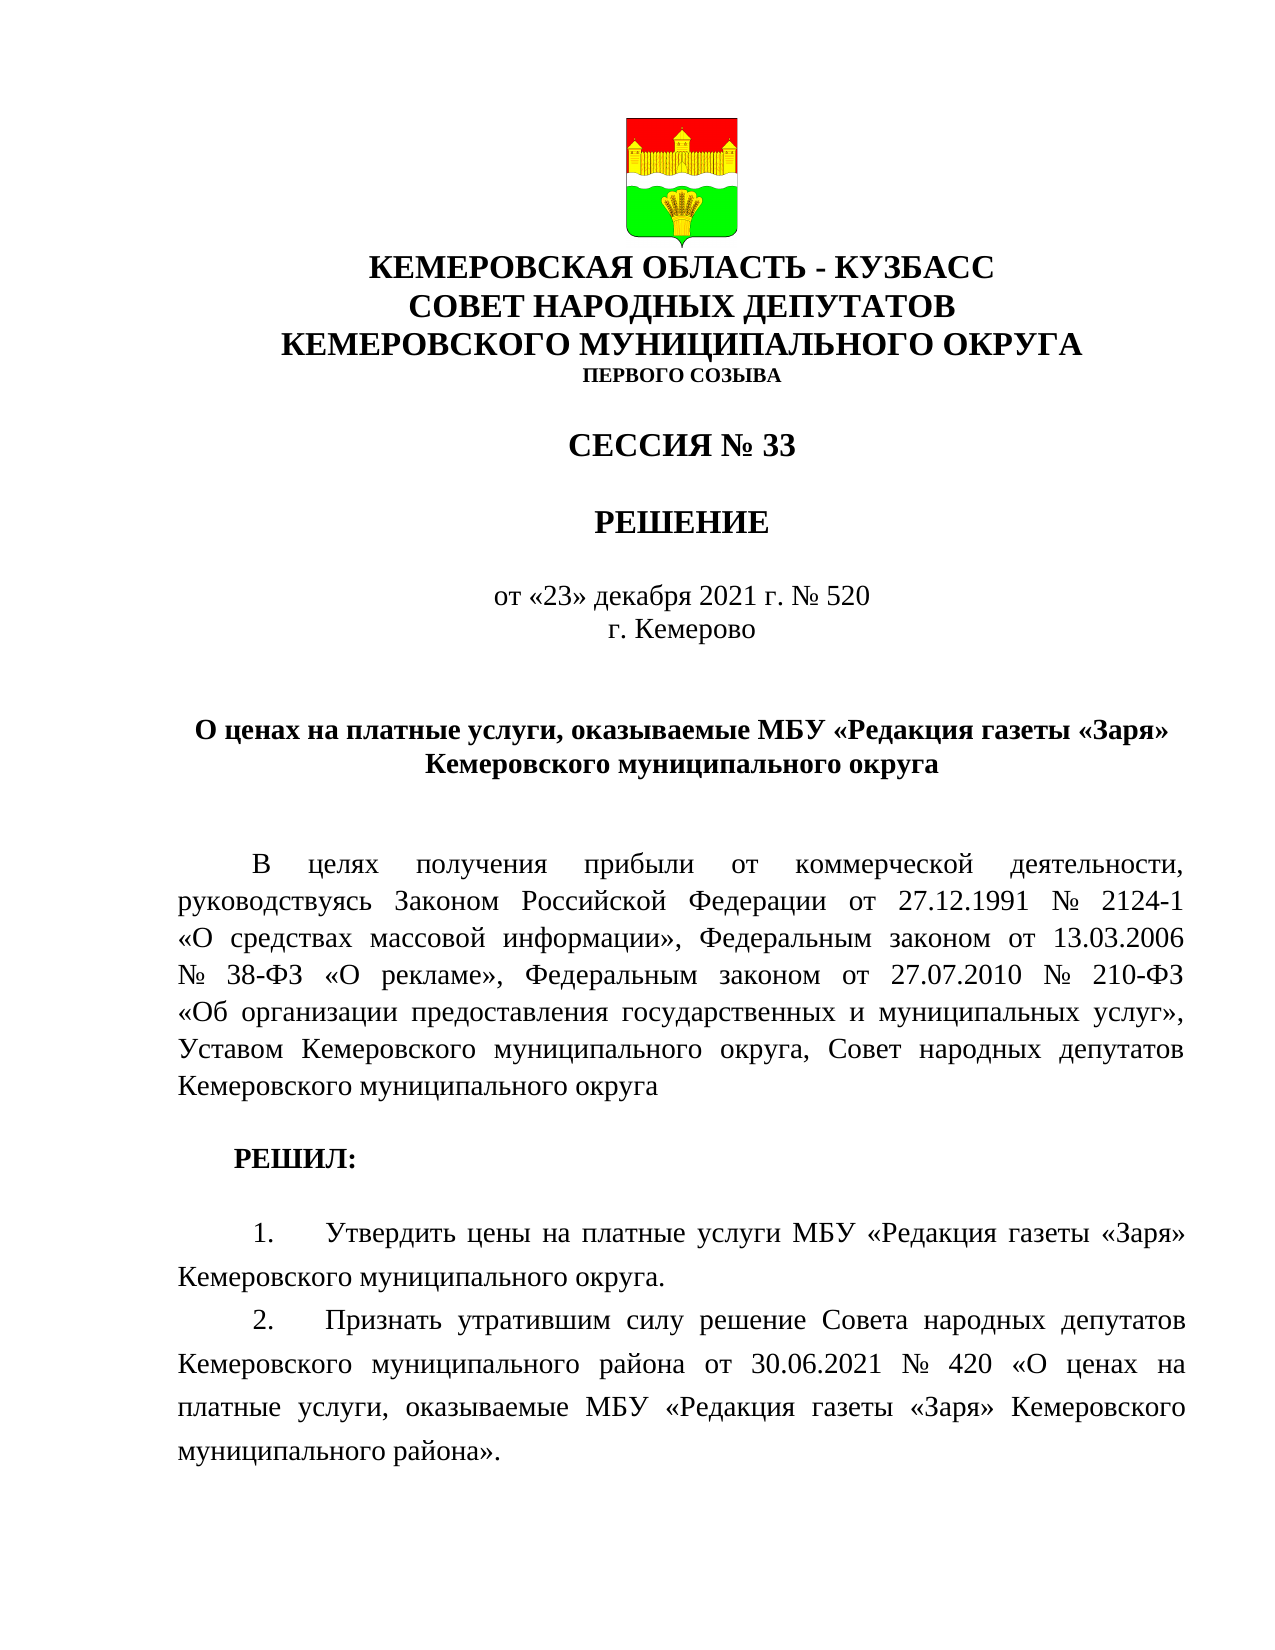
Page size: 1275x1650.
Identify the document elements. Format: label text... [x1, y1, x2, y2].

subtitle РЕШЕНИЕ [177, 502, 1186, 540]
text РЕШИЛ: [177, 1141, 1186, 1175]
text сессия № 33 [177, 425, 1186, 463]
text КЕМЕРОВСКАЯ ОБЛАСТЬ - КУЗБАСС [177, 248, 1186, 286]
text от «23» декабря 2021 г. № 520 [177, 578, 1186, 612]
text СОВЕТ НАРОДНЫХ ДЕПУТАТОВ [177, 286, 1186, 324]
text В целях получения прибыли от коммерческой деятельности, руководствуясь Законом Российской Федерации от 27.12.1991 № 2124-1 «О средствах массовой информации», Федеральным законом от 13.03.2006 № 38-ФЗ «О рекламе», Федеральным законом от 27.07.2010 № 210-ФЗ «Об организации предоставления государственных и муниципальных услуг», Уставом Кемеровского муниципального округа, Совет народных депутатов Кемеровского муниципального округа [177, 846, 1185, 1101]
picture [626, 118, 738, 248]
text г. Кемерово [177, 612, 1186, 645]
text О ценах на платные услуги, оказываемые МБУ «Редакция газеты «Заря» Кемеровского муниципального округа [177, 712, 1186, 779]
list Утвердить цены на платные услуги МБУ «Редакция газеты «Заря» Кемеровского муниципального округа. [177, 1215, 1186, 1292]
list Признать утратившим силу решение Совета народных депутатов Кемеровского муниципального района от 30.06.2021 № 420 «О ценах на платные услуги, оказываемые МБУ «Редакция газеты «Заря» Кемеровского муниципального района». [177, 1302, 1186, 1466]
text КЕМЕРОВСКОГО МУНИЦИПАЛЬНОГО ОКРУГА [177, 324, 1186, 363]
text ПЕРВОГО СОЗЫВА [177, 363, 1186, 387]
